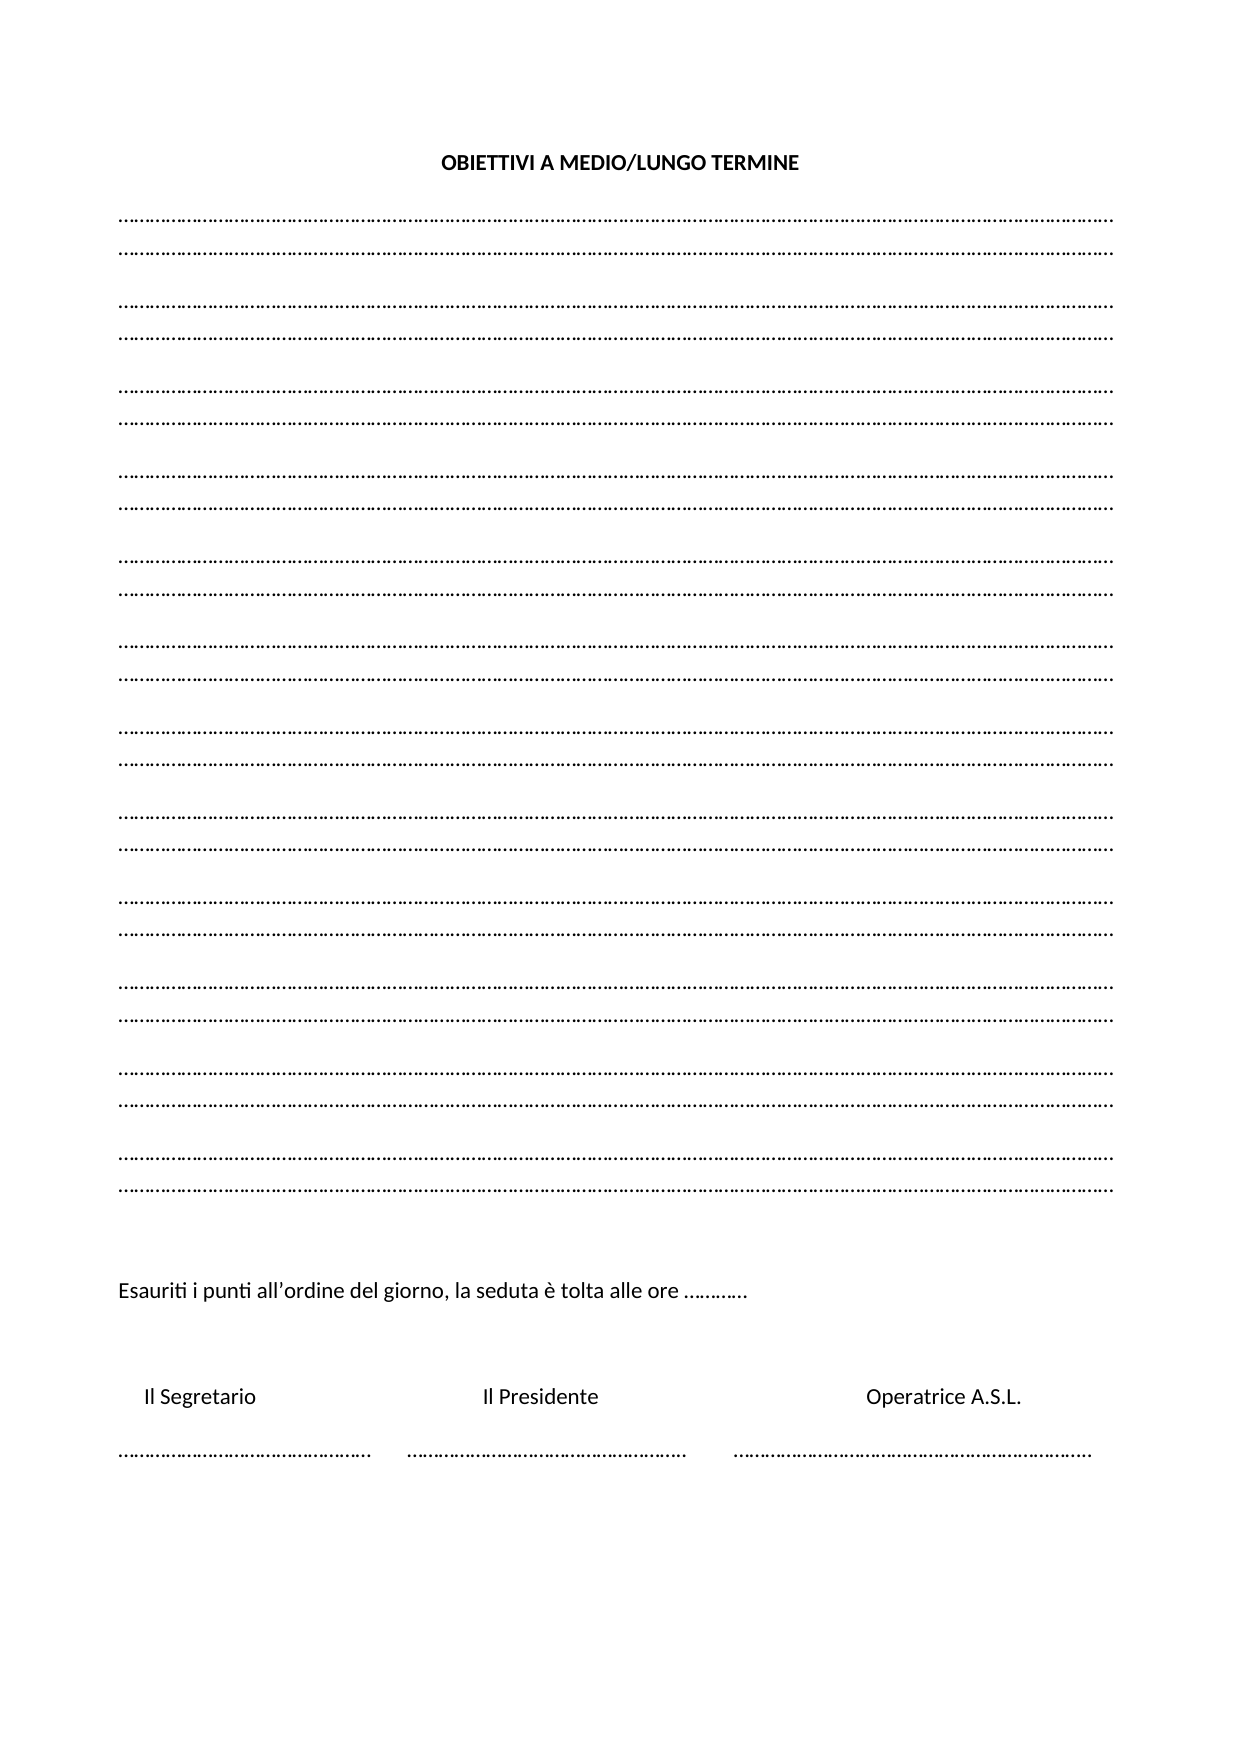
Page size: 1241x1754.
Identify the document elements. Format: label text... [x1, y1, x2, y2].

text ……………………………………………………………………………………………………………………………………………………………………………………………………………………………………………………………………………………………………………………………………………… [118, 712, 1122, 772]
text ……………………………………………………………………………………………………………………………………………………………………………………………………………………………………………………………………………………………………………………………………………… [118, 1138, 1122, 1198]
text ……………………………………………………………………………………………………………………………………………………………………………………………………………………………………………………………………………………………………………………………………………… [118, 882, 1122, 942]
text Il Segretario Il Presidente Operatrice A.S.L. [118, 1382, 1122, 1410]
text ……………………………………………………………………………………………………………………………………………………………………………………………………………………………………………………………………………………………………………………………………………… [118, 456, 1122, 516]
text ……………………………………………………………………………………………………………………………………………………………………………………………………………………………………………………………………………………………………………………………………………… [118, 967, 1122, 1028]
text ……………………………………………………………………………………………………………………………………………………………………………………………………………………………………………………………………………………………………………………………………………… [118, 1053, 1122, 1113]
text ……………………………………………………………………………………………………………………………………………………………………………………………………………………………………………………………………………………………………………………………………………… [118, 541, 1122, 602]
text Esauriti i punti all’ordine del giorno, la seduta è tolta alle ore ………… [118, 1276, 1122, 1304]
text ……………………………………………………………………………………………………………………………………………………………………………………………………………………………………………………………………………………………………………………………………………… [118, 627, 1122, 687]
text ………………………………………… …………………………………………….. ………………………………………………………….. [118, 1435, 1122, 1463]
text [118, 201, 1122, 261]
text ……………………………………………………………………………………………………………………………………………………………………………………………………………………………………………………………………………………………………………………………………………… [118, 797, 1122, 857]
text ……………………………………………………………………………………………………………………………………………………………………………………………………………………………………………………………………………………………………………………………………………… [118, 286, 1122, 346]
text OBIETTIVI A MEDIO/LUNGO TERMINE [118, 148, 1122, 176]
text ……………………………………………………………………………………………………………………………………………………………………………………………………………………………………………………………………………………………………………………………………………… [118, 371, 1122, 431]
